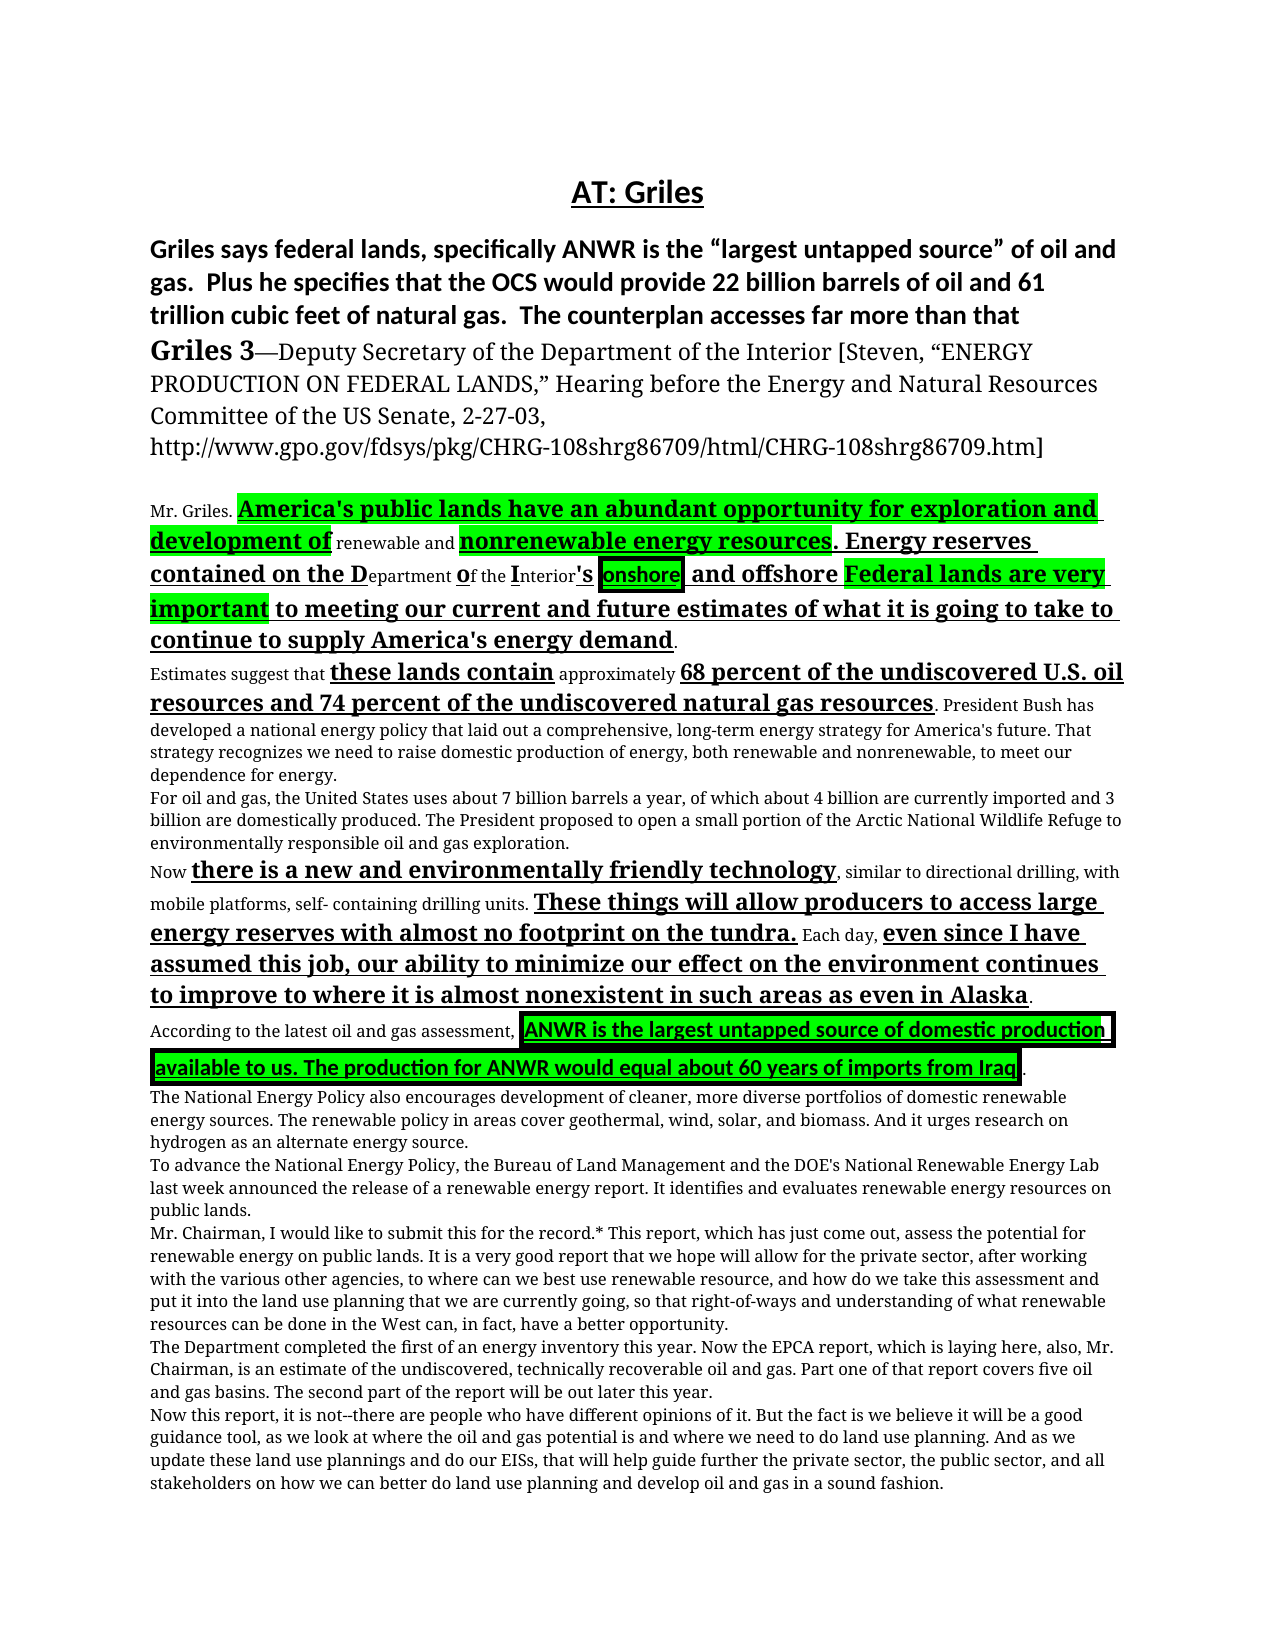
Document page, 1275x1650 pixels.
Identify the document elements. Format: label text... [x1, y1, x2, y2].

text The Department completed the first of an energy inventory this year. Now the EPCA report, which is laying here, also, Mr. Chairman, is an estimate of the undiscovered, technically recoverable oil and gas. Part one of that report covers five oil and gas basins. The second part of the report will be out later this year. [150, 1335, 1125, 1403]
text Mr. Griles. America's public lands have an abundant opportunity for exploration and development of renewable and nonrenewable energy resources. Energy reserves contained on the Department of the Interior's onshore and offshore Federal lands are very important to meeting our current and future estimates of what it is going to take to continue to supply America's energy demand. [150, 493, 1125, 656]
text For oil and gas, the United States uses about 7 billion barrels a year, of which about 4 billion are currently imported and 3 billion are domestically produced. The President proposed to open a small portion of the Arctic National Wildlife Refuge to environmentally responsible oil and gas exploration. [150, 786, 1125, 854]
text Griles 3—Deputy Secretary of the Department of the Interior [Steven, “ENERGY PRODUCTION ON FEDERAL LANDS,” Hearing before the Energy and Natural Resources Committee of the US Senate, 2-27-03, http://www.gpo.gov/fdsys/pkg/CHRG-108shrg86709/html/CHRG-108shrg86709.htm] [150, 331, 1125, 462]
text To advance the National Energy Policy, the Bureau of Land Management and the DOE's National Renewable Energy Lab last week announced the release of a renewable energy report. It identifies and evaluates renewable energy resources on public lands. [150, 1154, 1125, 1222]
text Mr. Chairman, I would like to submit this for the record.* This report, which has just come out, assess the potential for renewable energy on public lands. It is a very good report that we hope will allow for the private sector, after working with the various other agencies, to where can we best use renewable resource, and how do we take this assessment and put it into the land use planning that we are currently going, so that right-of-ways and understanding of what renewable resources can be done in the West can, in fact, have a better opportunity. [150, 1222, 1125, 1335]
text Now this report, it is not--there are people who have different opinions of it. But the fact is we believe it will be a good guidance tool, as we look at where the oil and gas potential is and where we need to do land use planning. And as we update these land use plannings and do our EISs, that will help guide further the private sector, the public sector, and all stakeholders on how we can better do land use planning and develop oil and gas in a sound fashion. [150, 1403, 1125, 1494]
text The National Energy Policy also encourages development of cleaner, more diverse portfolios of domestic renewable energy sources. The renewable policy in areas cover geothermal, wind, solar, and biomass. And it urges research on hydrogen as an alternate energy source. [150, 1086, 1125, 1154]
subtitle AT: Griles [150, 171, 1125, 212]
text Now there is a new and environmentally friendly technology, similar to directional drilling, with mobile platforms, self- containing drilling units. These things will allow producers to access large energy reserves with almost no footprint on the tundra. Each day, even since I have assumed this job, our ability to minimize our effect on the environment continues to improve to where it is almost nonexistent in such areas as even in Alaska. [150, 854, 1125, 1011]
text Estimates suggest that these lands contain approximately 68 percent of the undiscovered U.S. oil resources and 74 percent of the undiscovered natural gas resources. President Bush has developed a national energy policy that laid out a comprehensive, long-term energy strategy for America's future. That strategy recognizes we need to raise domestic production of energy, both renewable and nonrenewable, to meet our dependence for energy. [150, 656, 1125, 786]
subtitle Griles says federal lands, specifically ANWR is the “largest untapped source” of oil and gas. Plus he specifies that the OCS would provide 22 billion barrels of oil and 61 trillion cubic feet of natural gas. The counterplan accesses far more than that [150, 232, 1125, 331]
text According to the latest oil and gas assessment, ANWR is the largest untapped source of domestic production available to us. The production for ANWR would equal about 60 years of imports from Iraq. [150, 1011, 519, 1048]
